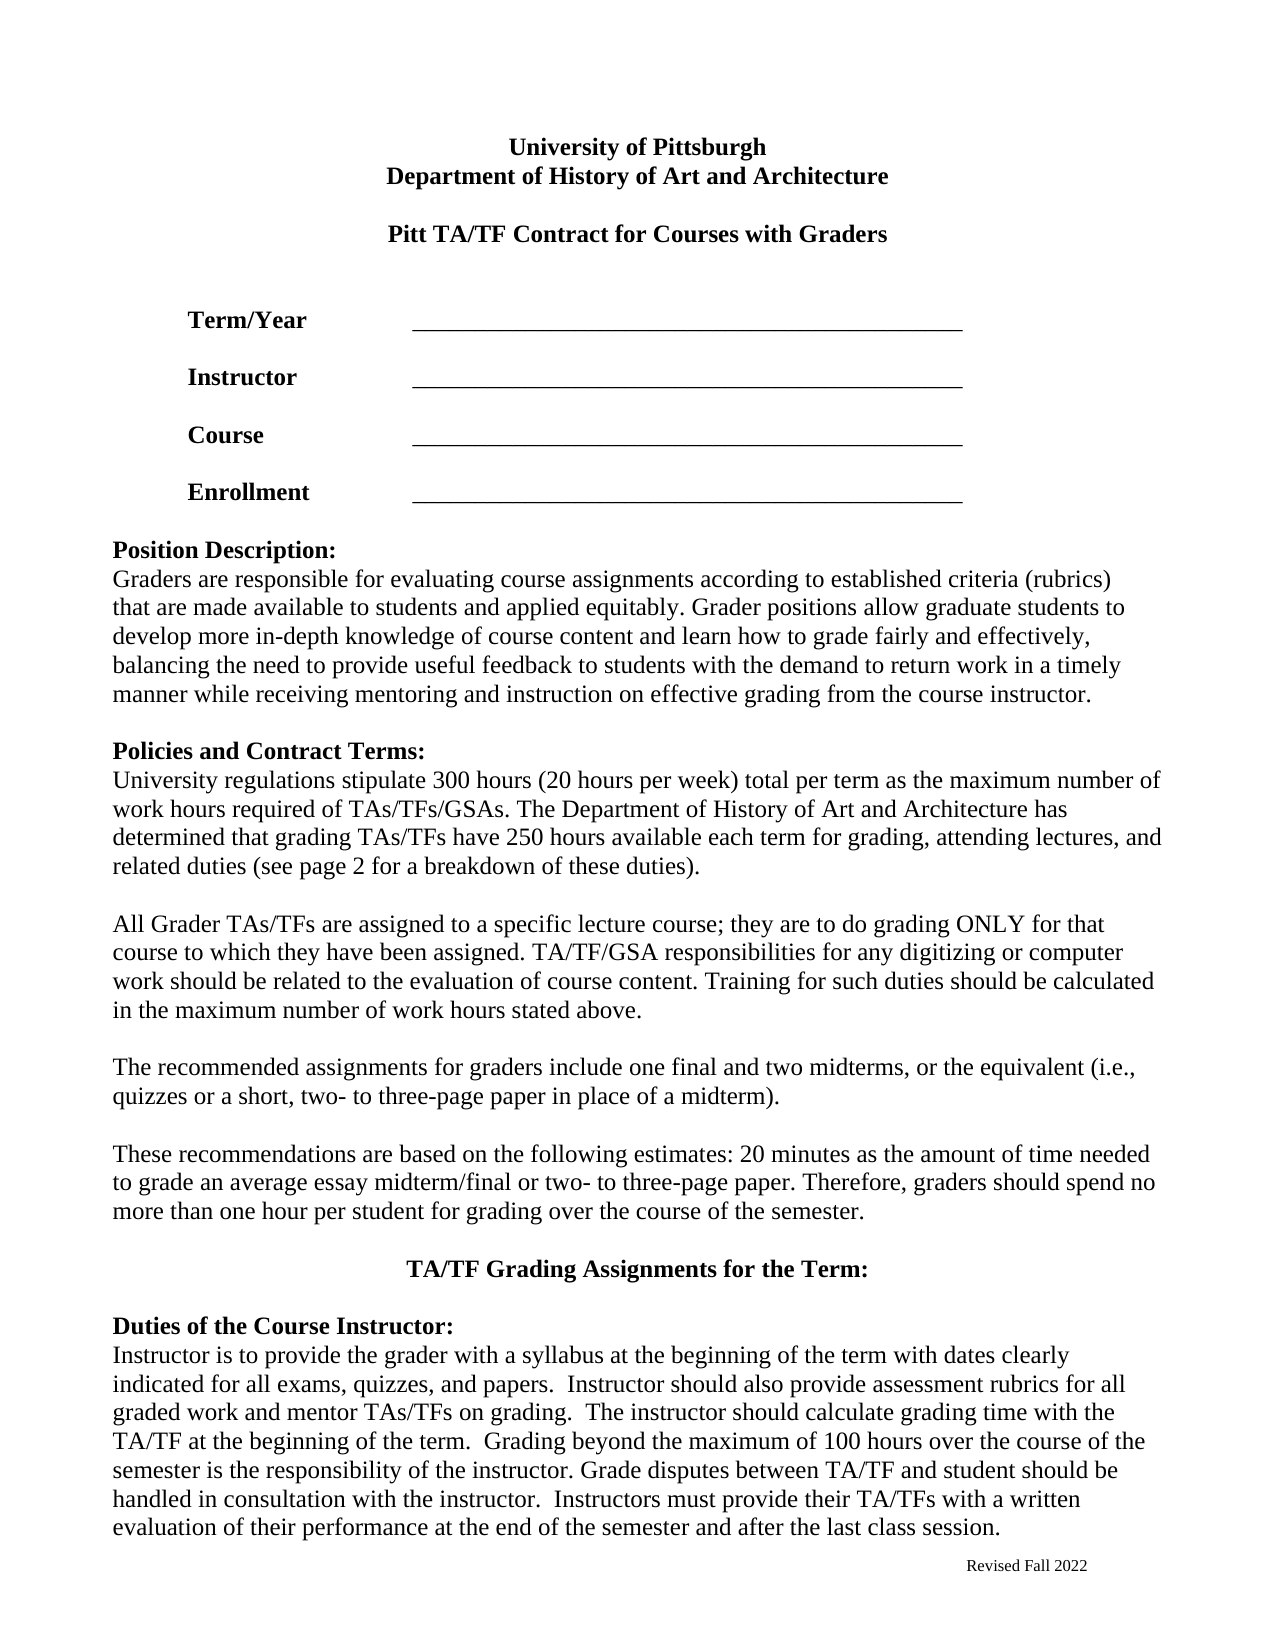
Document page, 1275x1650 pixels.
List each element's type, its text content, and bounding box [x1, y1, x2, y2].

text Position Description: [112, 535, 1162, 564]
text Enrollment ____________________________________________ [187, 477, 1162, 506]
text All Grader TAs/TFs are assigned to a specific lecture course; they are to do grading ONLY for that course to which they have been assigned. TA/TF/GSA responsibilities for any digitizing or computer work should be related to the evaluation of course content. Training for such duties should be calculated in the maximum number of work hours stated above. [112, 909, 1162, 1024]
text University of Pittsburgh [112, 132, 1162, 161]
text University regulations stipulate 300 hours (20 hours per week) total per term as the maximum number of work hours required of TAs/TFs/GSAs. The Department of History of Art and Architecture has determined that grading TAs/TFs have 250 hours available each term for grading, attending lectures, and related duties (see page 2 for a breakdown of these duties). [112, 765, 1162, 880]
text The recommended assignments for graders include one final and two midterms, or the equivalent (i.e., quizzes or a short, two- to three-page paper in place of a midterm). [112, 1052, 1162, 1110]
text Duties of the Course Instructor: [112, 1311, 1162, 1340]
text Course ____________________________________________ [187, 420, 1162, 449]
text Department of History of Art and Architecture [112, 161, 1162, 190]
text These recommendations are based on the following estimates: 20 minutes as the amount of time needed to grade an average essay midterm/final or two- to three-page paper. Therefore, graders should spend no more than one hour per student for grading over the course of the semester. [112, 1139, 1162, 1225]
text TA/TF Grading Assignments for the Term: [112, 1254, 1162, 1282]
text Instructor is to provide the grader with a syllabus at the beginning of the term with dates clearly indicated for all exams, quizzes, and papers. Instructor should also provide assessment rubrics for all graded work and mentor TAs/TFs on grading. The instructor should calculate grading time with the TA/TF at the beginning of the term. Grading beyond the maximum of 100 hours over the course of the semester is the responsibility of the instructor. Grade disputes between TA/TF and student should be handled in consultation with the instructor. Instructors must provide their TA/TFs with a written evaluation of their performance at the end of the semester and after the last class session. [112, 1340, 1162, 1541]
text Policies and Contract Terms: [112, 736, 1162, 765]
text Pitt TA/TF Contract for Courses with Graders [112, 219, 1162, 247]
text Term/Year ____________________________________________ [187, 305, 1162, 334]
text Instructor ____________________________________________ [187, 362, 1162, 391]
text Graders are responsible for evaluating course assignments according to established criteria (rubrics) that are made available to students and applied equitably. Grader positions allow graduate students to develop more in-depth knowledge of course content and learn how to grade fairly and effectively, balancing the need to provide useful feedback to students with the demand to return work in a timely manner while receiving mentoring and instruction on effective grading from the course instructor. [112, 564, 1162, 707]
